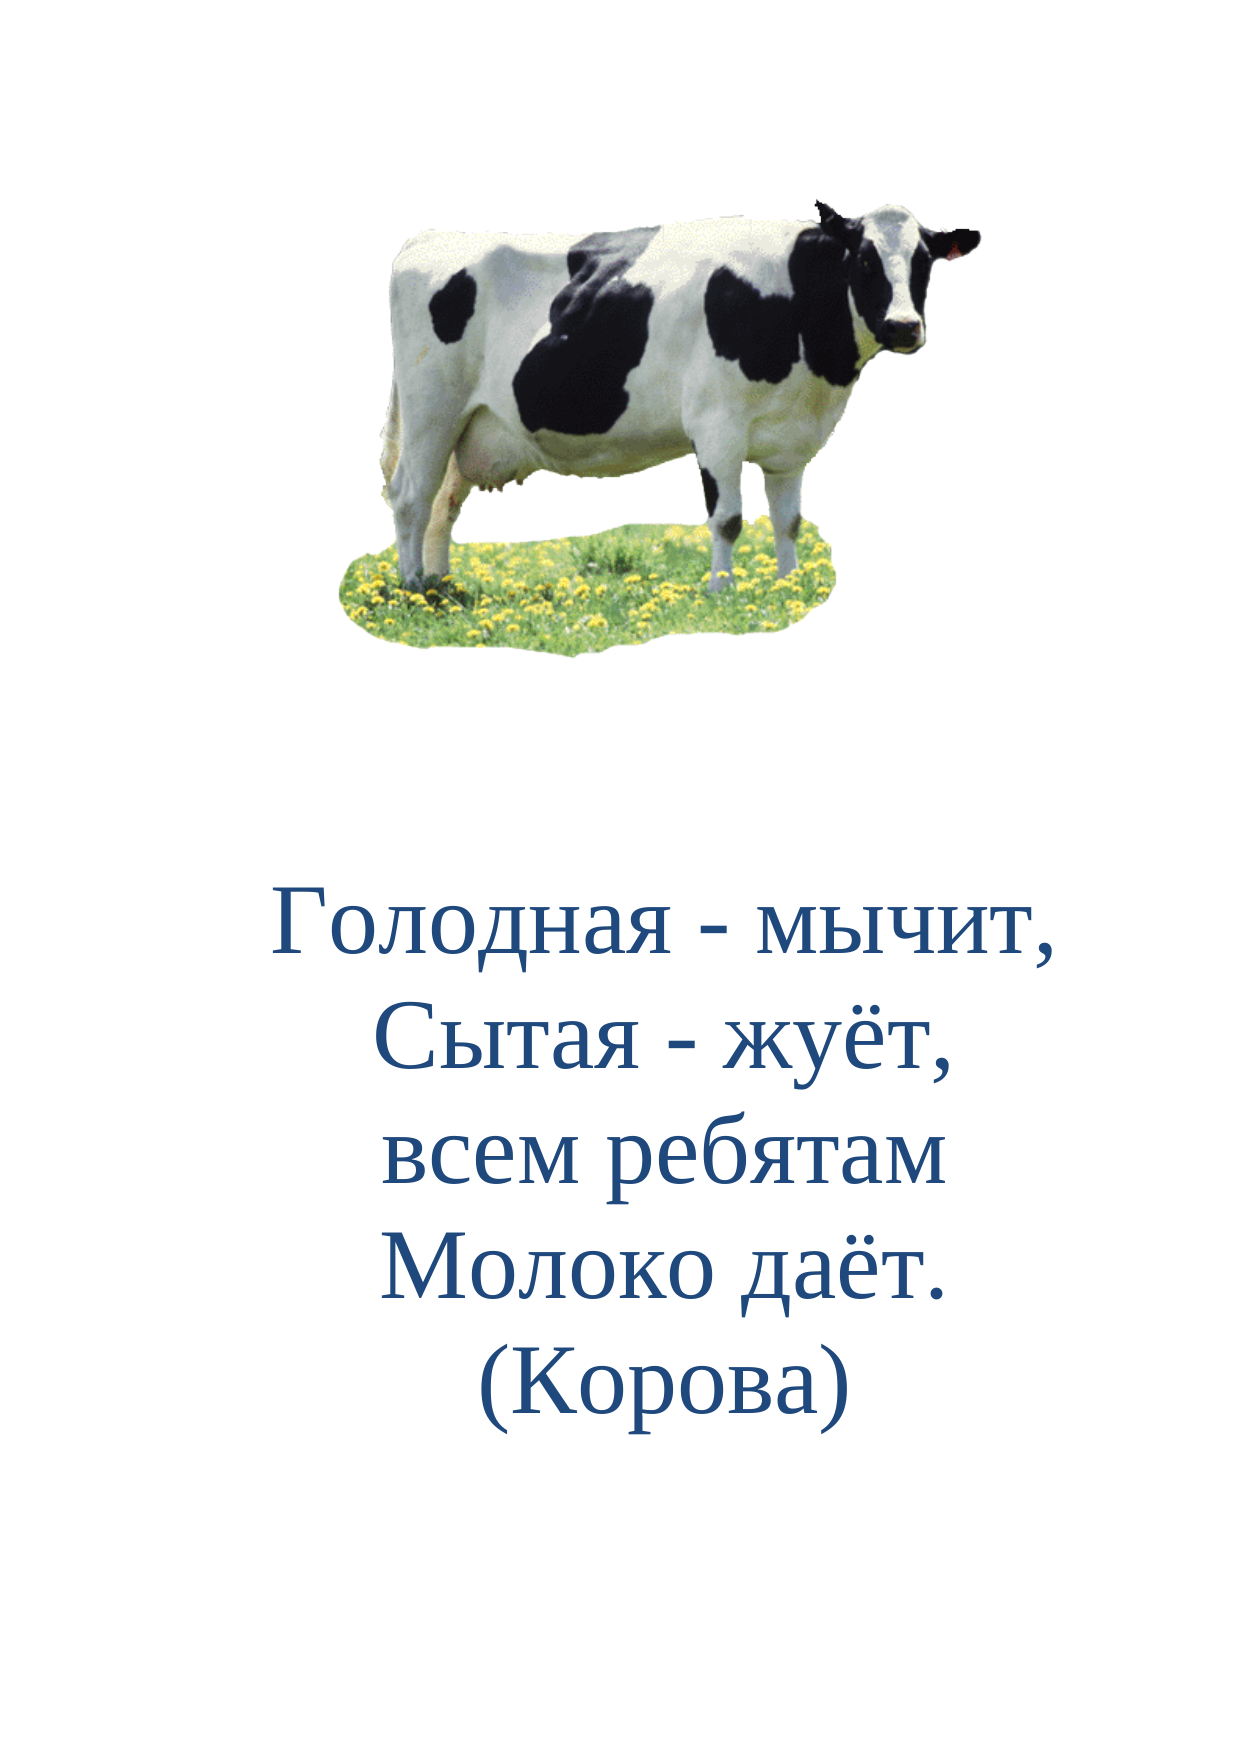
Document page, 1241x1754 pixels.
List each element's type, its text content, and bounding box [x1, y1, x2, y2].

text (Корова) [177, 1320, 1152, 1435]
picture [195, 118, 1134, 745]
text Голодная - мычит, Сытая - жуёт, всем ребятам Молоко даёт. [177, 860, 1152, 1320]
